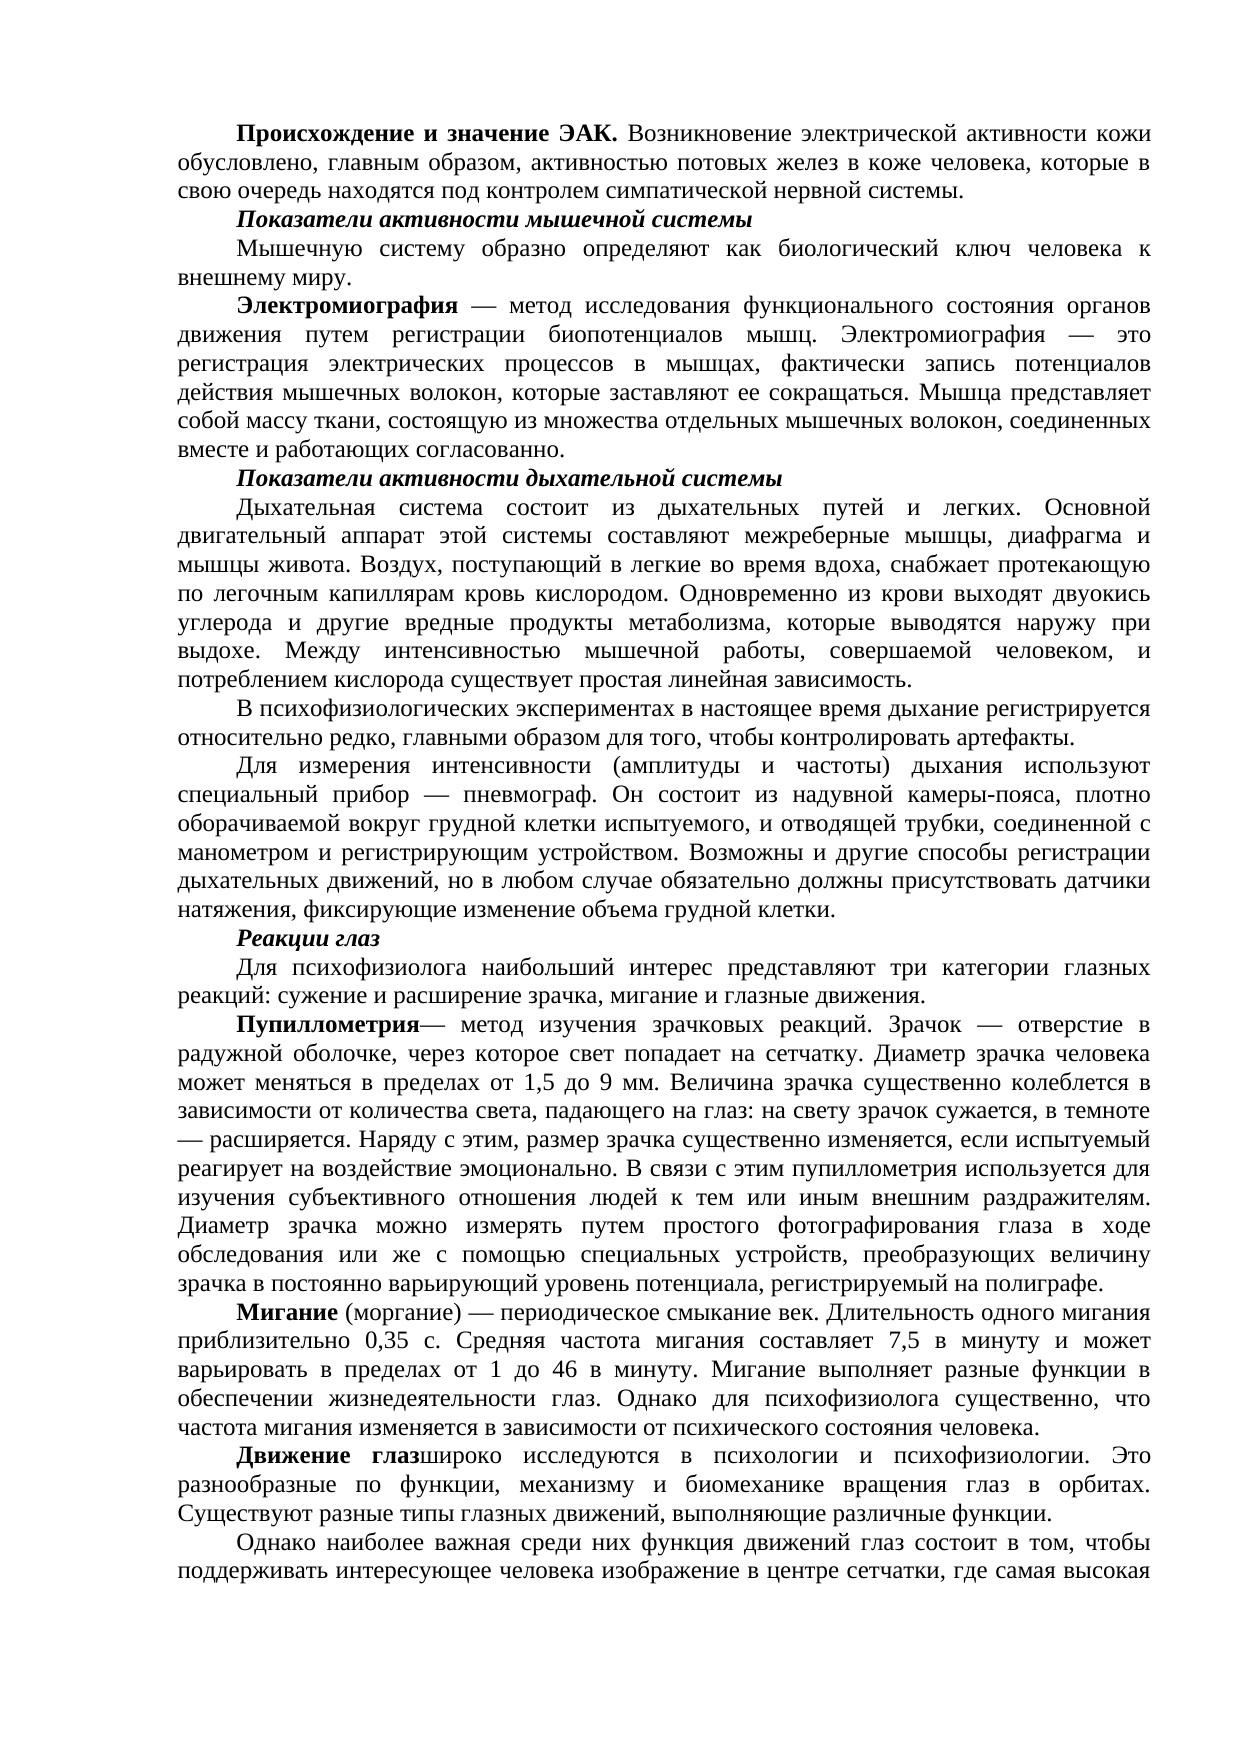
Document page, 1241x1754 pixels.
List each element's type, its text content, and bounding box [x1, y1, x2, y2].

text Дыхательная система состоит из дыхательных путей и легких. Основной двигательный аппарат этой системы составляют межреберные мышцы, диафрагма и мышцы живота. Воздух, поступающий в легкие во время вдоха, снабжает протекающую по легочным капиллярам кровь кислородом. Одновременно из крови выходят двуокись углерода и другие вредные продукты метаболизма, которые выводятся наружу при выдохе. Между интенсивностью мышечной работы, совершаемой человеком, и потреблением кислорода существует простая линейная зависимость. [177, 492, 1152, 693]
text Для измерения интенсивности (амплитуды и частоты) дыхания используют специальный прибор — пневмограф. Он состоит из надувной камеры-пояса, плотно оборачиваемой вокруг грудной клетки испытуемого, и отводящей трубки, соединенной с манометром и регистрирующим устройством. Возможны и другие способы регистрации дыхательных движений, но в любом случае обязательно должны присутствовать датчики натяжения, фиксирующие изменение объема грудной клетки. [177, 751, 1152, 923]
text Реакции глаз [177, 923, 1152, 952]
text Мышечную систему образно определяют как биологический ключ человека к внешнему миру. [177, 233, 1152, 291]
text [177, 1527, 1152, 1584]
text Происхождение и значение ЭАК. Возникновение электрической активности кожи обусловлено, главным образом, активностью потовых желез в коже человека, которые в свою очередь находятся под контролем симпатической нервной системы. [177, 118, 1152, 204]
text Показатели активности дыхательной системы [177, 463, 1152, 492]
text Показатели активности мышечной системы [177, 204, 1152, 233]
text Электромиография — метод исследования функционального состояния органов движения путем регистрации биопотенциалов мышц. Электромиография — это регистрация электрических процессов в мышцах, фактически запись потенциалов действия мышечных волокон, которые заставляют ее сокращаться. Мышца представляет собой массу ткани, состоящую из множества отдельных мышечных волокон, соединенных вместе и работающих согласованно. [177, 291, 1152, 463]
text В психофизиологических экспериментах в настоящее время дыхание регистрируется относительно редко, главными образом для того, чтобы контролировать артефакты. [177, 693, 1152, 751]
text Мигание (моргание) — периодическое смыкание век. Длительность одного мигания приблизительно 0,35 с. Средняя частота мигания составляет 7,5 в минуту и может варьировать в пределах от 1 до 46 в минуту. Мигание выполняет разные функции в обеспечении жизнедеятельности глаз. Однако для психофизиолога существенно, что частота мигания изменяется в зависимости от психического состояния человека. [177, 1297, 1152, 1441]
text Для психофизиолога наибольший интерес представляют три категории глазных реакций: сужение и расширение зрачка, мигание и глазные движения. [177, 952, 1152, 1009]
text Движение глазшироко исследуются в психологии и психофизиологии. Это разнообразные по функции, механизму и биомеханике вращения глаз в орбитах. Существуют разные типы глазных движений, выполняющие различные функции. [177, 1441, 1152, 1527]
text Пупиллометрия— метод изучения зрачковых реакций. Зрачок — отверстие в радужной оболочке, через которое свет попадает на сетчатку. Диаметр зрачка человека может меняться в пределах от 1,5 до 9 мм. Величина зрачка существенно колеблется в зависимости от количества света, падающего на глаз: на свету зрачок сужается, в темноте — расширяется. Наряду с этим, размер зрачка существенно изменяется, если испытуемый реагирует на воздействие эмоционально. В связи с этим пупиллометрия используется для изучения субъективного отношения людей к тем или иным внешним раздражителям. Диаметр зрачка можно измерять путем простого фотографирования глаза в ходе обследования или же с помощью специальных устройств, преобразующих величину зрачка в постоянно варьирующий уровень потенциала, регистрируемый на полиграфе. [177, 1009, 1152, 1297]
